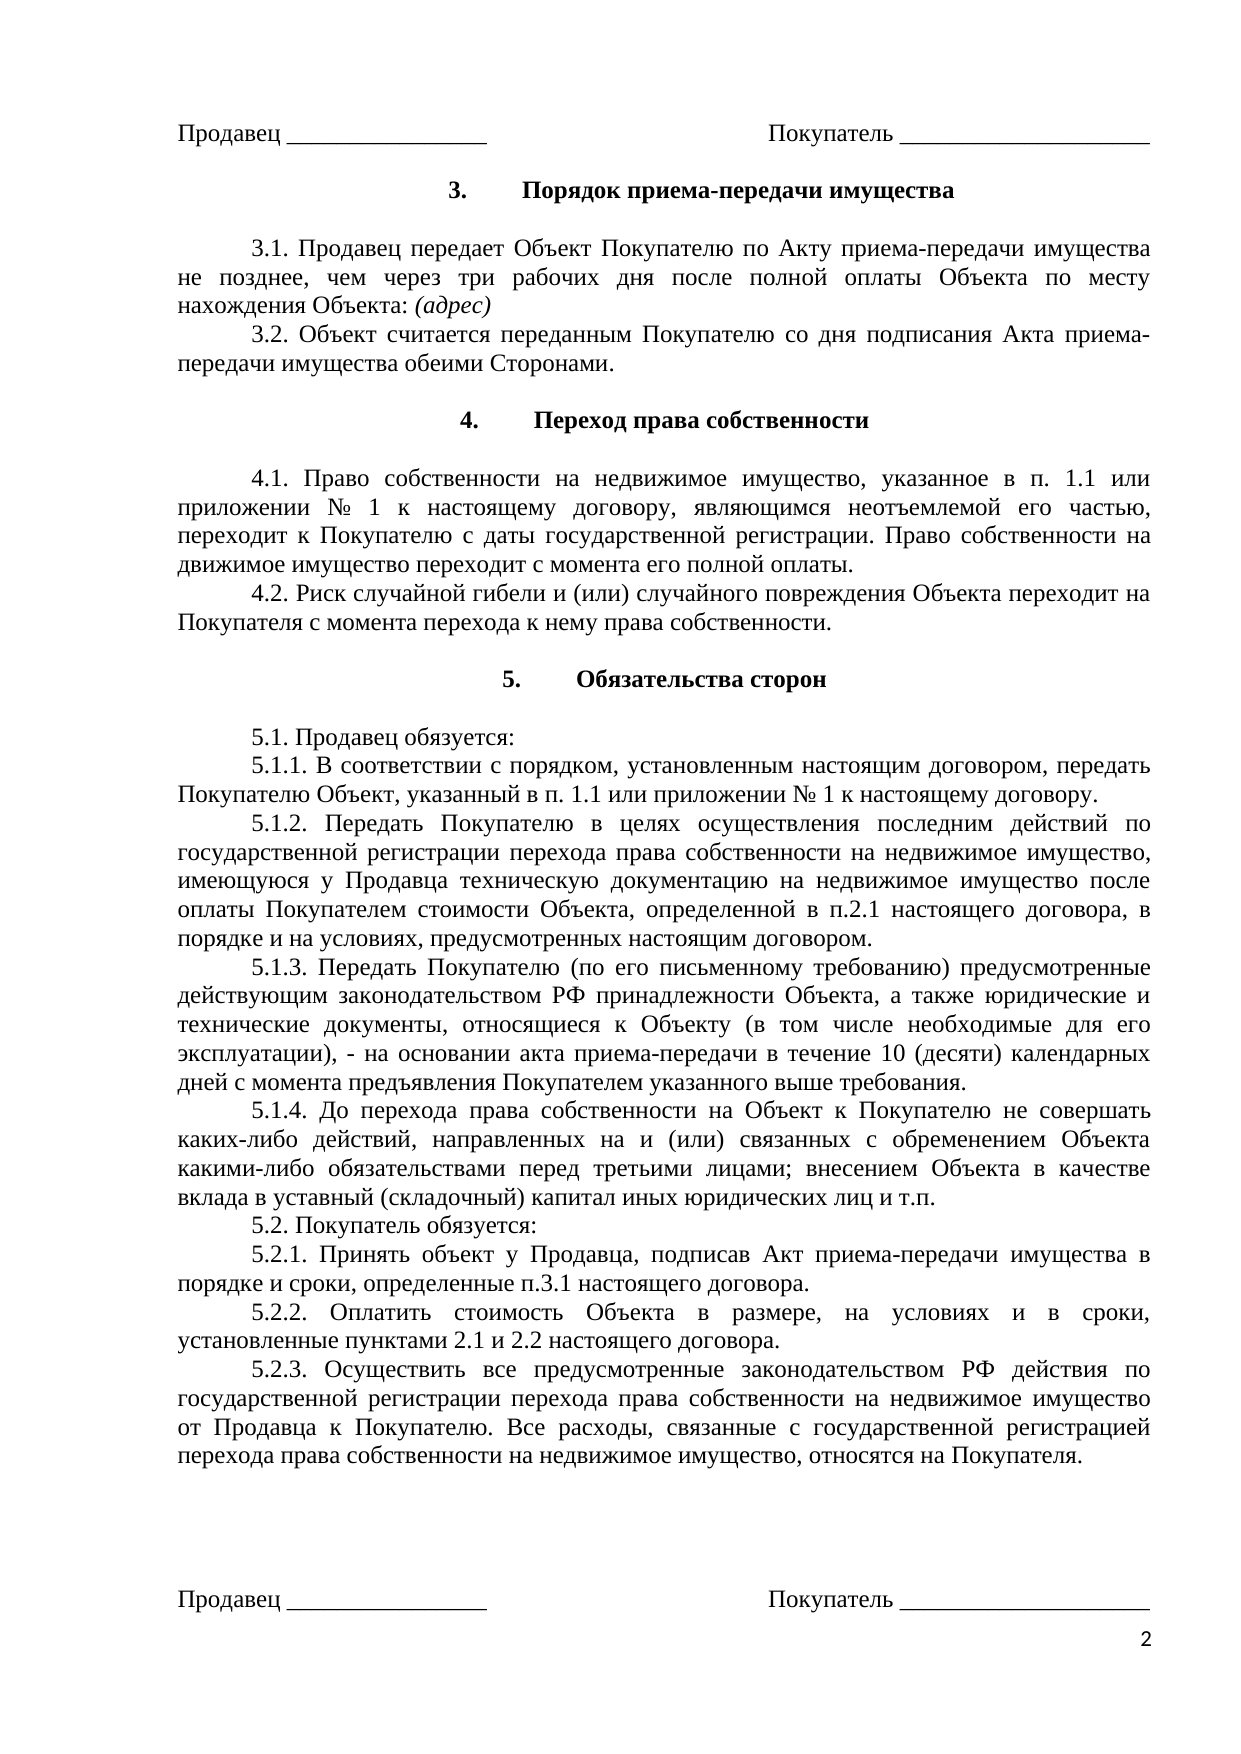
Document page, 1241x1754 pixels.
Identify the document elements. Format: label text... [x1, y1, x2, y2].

text 5.2.2. Оплатить стоимость Объекта в размере, на условиях и в сроки, установленные пунктами 2.1 и 2.2 настоящего договора. [177, 1297, 1152, 1354]
text 3.1. Продавец передает Объект Покупателю по Акту приема-передачи имущества не позднее, чем через три рабочих дня после полной оплаты Объекта по месту нахождения Объекта: (адрес) [177, 233, 1152, 319]
text 5. Обязательства сторон [177, 664, 1152, 693]
text 4.2. Риск случайной гибели и (или) случайного повреждения Объекта переходит на Покупателя с момента перехода к нему права собственности. [177, 578, 1152, 636]
text 3.2. Объект считается переданным Покупателю со дня подписания Акта приема-передачи имущества обеими Сторонами. [177, 319, 1152, 377]
text 4. Переход права собственности [177, 406, 1152, 434]
text 5.1.3. Передать Покупателю (по его письменному требованию) предусмотренные действующим законодательством РФ принадлежности Объекта, а также юридические и технические документы, относящиеся к Объекту (в том числе необходимые для его эксплуатации), - на основании акта приема-передачи в течение 10 (десяти) календарных дней с момента предъявления Покупателем указанного выше требования. [177, 952, 1152, 1096]
text 5.2. Покупатель обязуется: [177, 1211, 1152, 1239]
text 5.1.4. До перехода права собственности на Объект к Покупателю не совершать каких-либо действий, направленных на и (или) связанных с обременением Объекта какими-либо обязательствами перед третьими лицами; внесением Объекта в качестве вклада в уставный (складочный) капитал иных юридических лиц и т.п. [177, 1096, 1152, 1211]
text Продавец ________________ Покупатель ____________________ [177, 118, 1152, 147]
text 5.2.3. Осуществить все предусмотренные законодательством РФ действия по государственной регистрации перехода права собственности на недвижимое имущество от Продавца к Покупателю. Все расходы, связанные с государственной регистрацией перехода права собственности на недвижимое имущество, относятся на Покупателя. [177, 1354, 1152, 1469]
text 3. Порядок приема-передачи имущества [177, 176, 1152, 204]
text 5.1.2. Передать Покупателю в целях осуществления последним действий по государственной регистрации перехода права собственности на недвижимое имущество, имеющуюся у Продавца техническую документацию на недвижимое имущество после оплаты Покупателем стоимости Объекта, определенной в п.2.1 настоящего договора, в порядке и на условиях, предусмотренных настоящим договором. [177, 808, 1152, 952]
text 5.1. Продавец обязуется: [177, 722, 1152, 751]
text 4.1. Право собственности на недвижимое имущество, указанное в п. 1.1 или приложении № 1 к настоящему договору, являющимся неотъемлемой его частью, переходит к Покупателю с даты государственной регистрации. Право собственности на движимое имущество переходит с момента его полной оплаты. [177, 463, 1152, 578]
text Продавец ________________ Покупатель ____________________ [177, 1584, 1152, 1613]
text 5.2.1. Принять объект у Продавца, подписав Акт приема-передачи имущества в порядке и сроки, определенные п.3.1 настоящего договора. [177, 1239, 1152, 1297]
text 5.1.1. В соответствии с порядком, установленным настоящим договором, передать Покупателю Объект, указанный в п. 1.1 или приложении № 1 к настоящему договору. [177, 751, 1152, 808]
